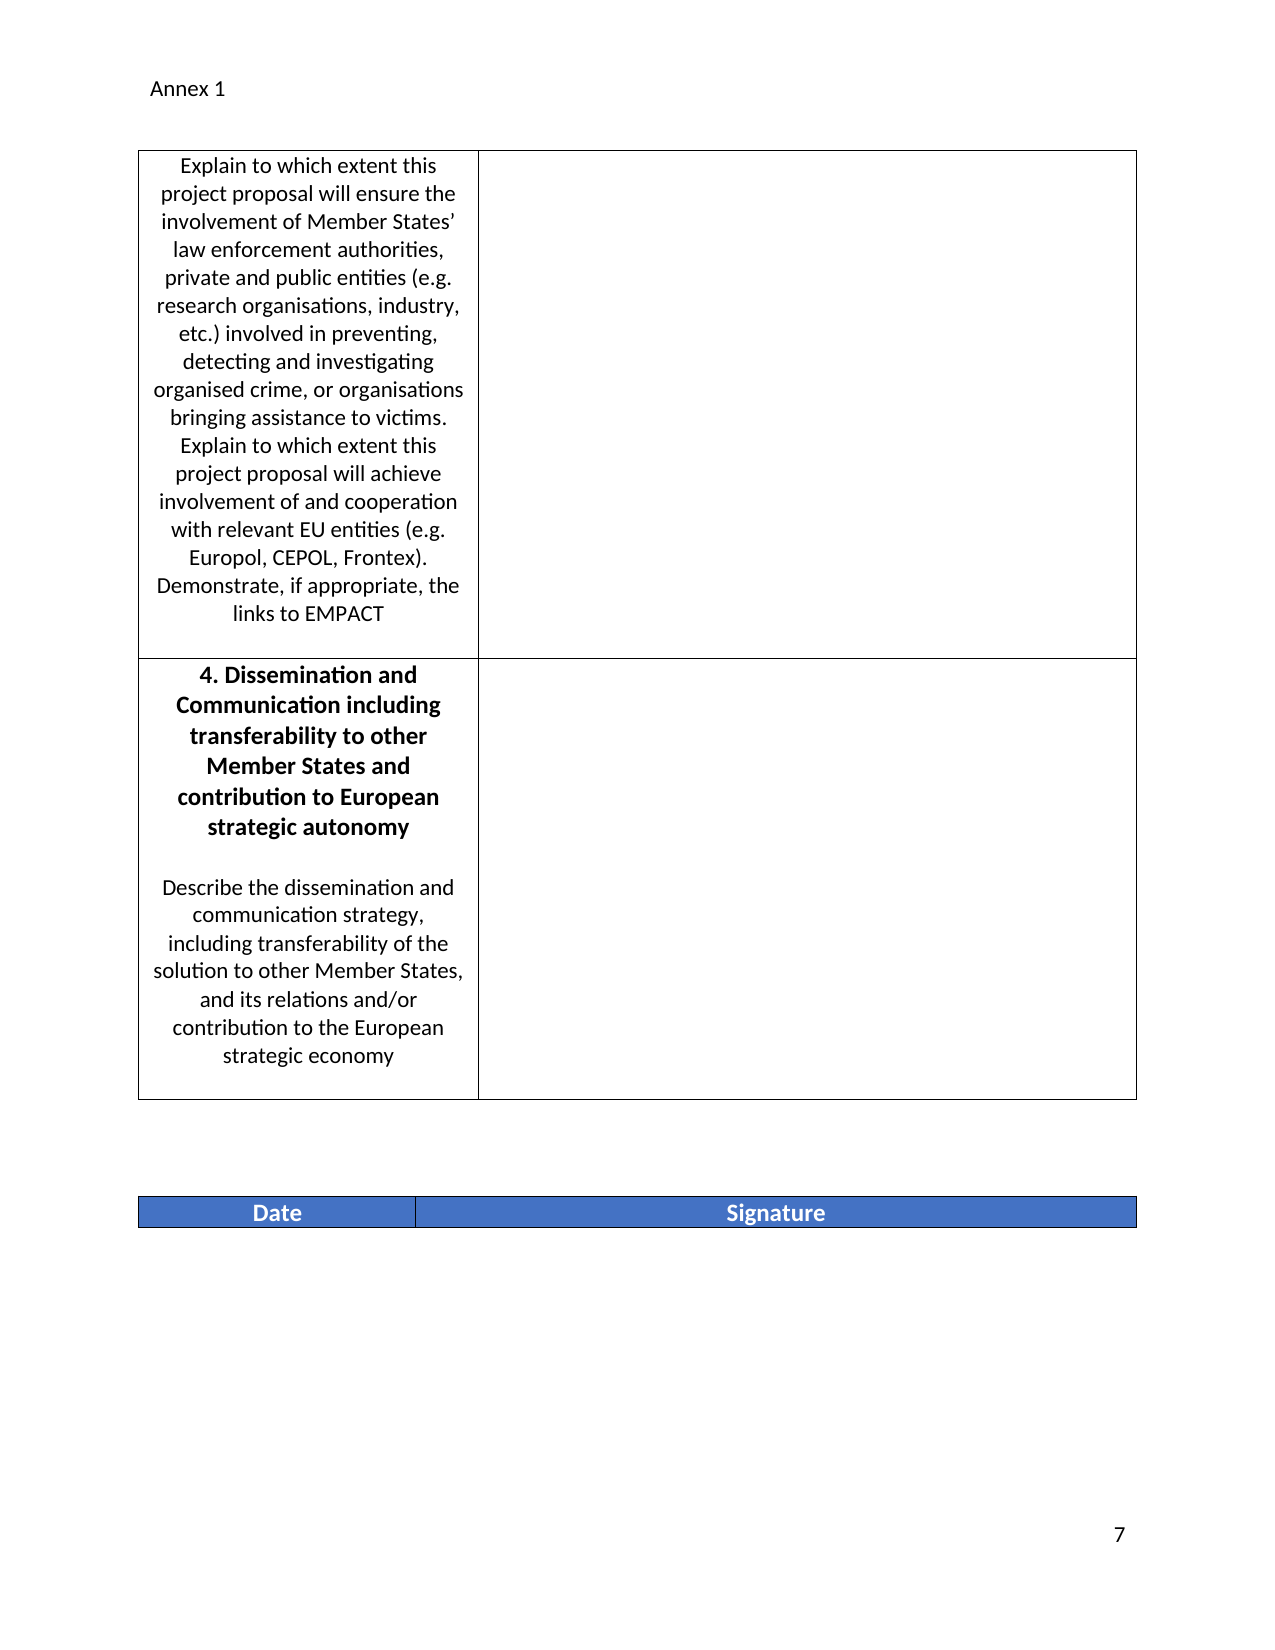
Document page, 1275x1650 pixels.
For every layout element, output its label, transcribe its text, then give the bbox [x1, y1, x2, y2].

table_cell [479, 151, 1136, 658]
table_cell 4. Dissemination and Communication including transferability to other Member States and contribution to European strategic autonomy Describe the dissemination and communication strategy, including transferability of the solution to other Member States, and its relations and/or contribution to the European strategic economy [139, 659, 478, 1099]
table_header Date [139, 1197, 415, 1227]
table_cell [479, 659, 1136, 1099]
table_header Signature [416, 1197, 1136, 1227]
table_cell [139, 151, 478, 658]
